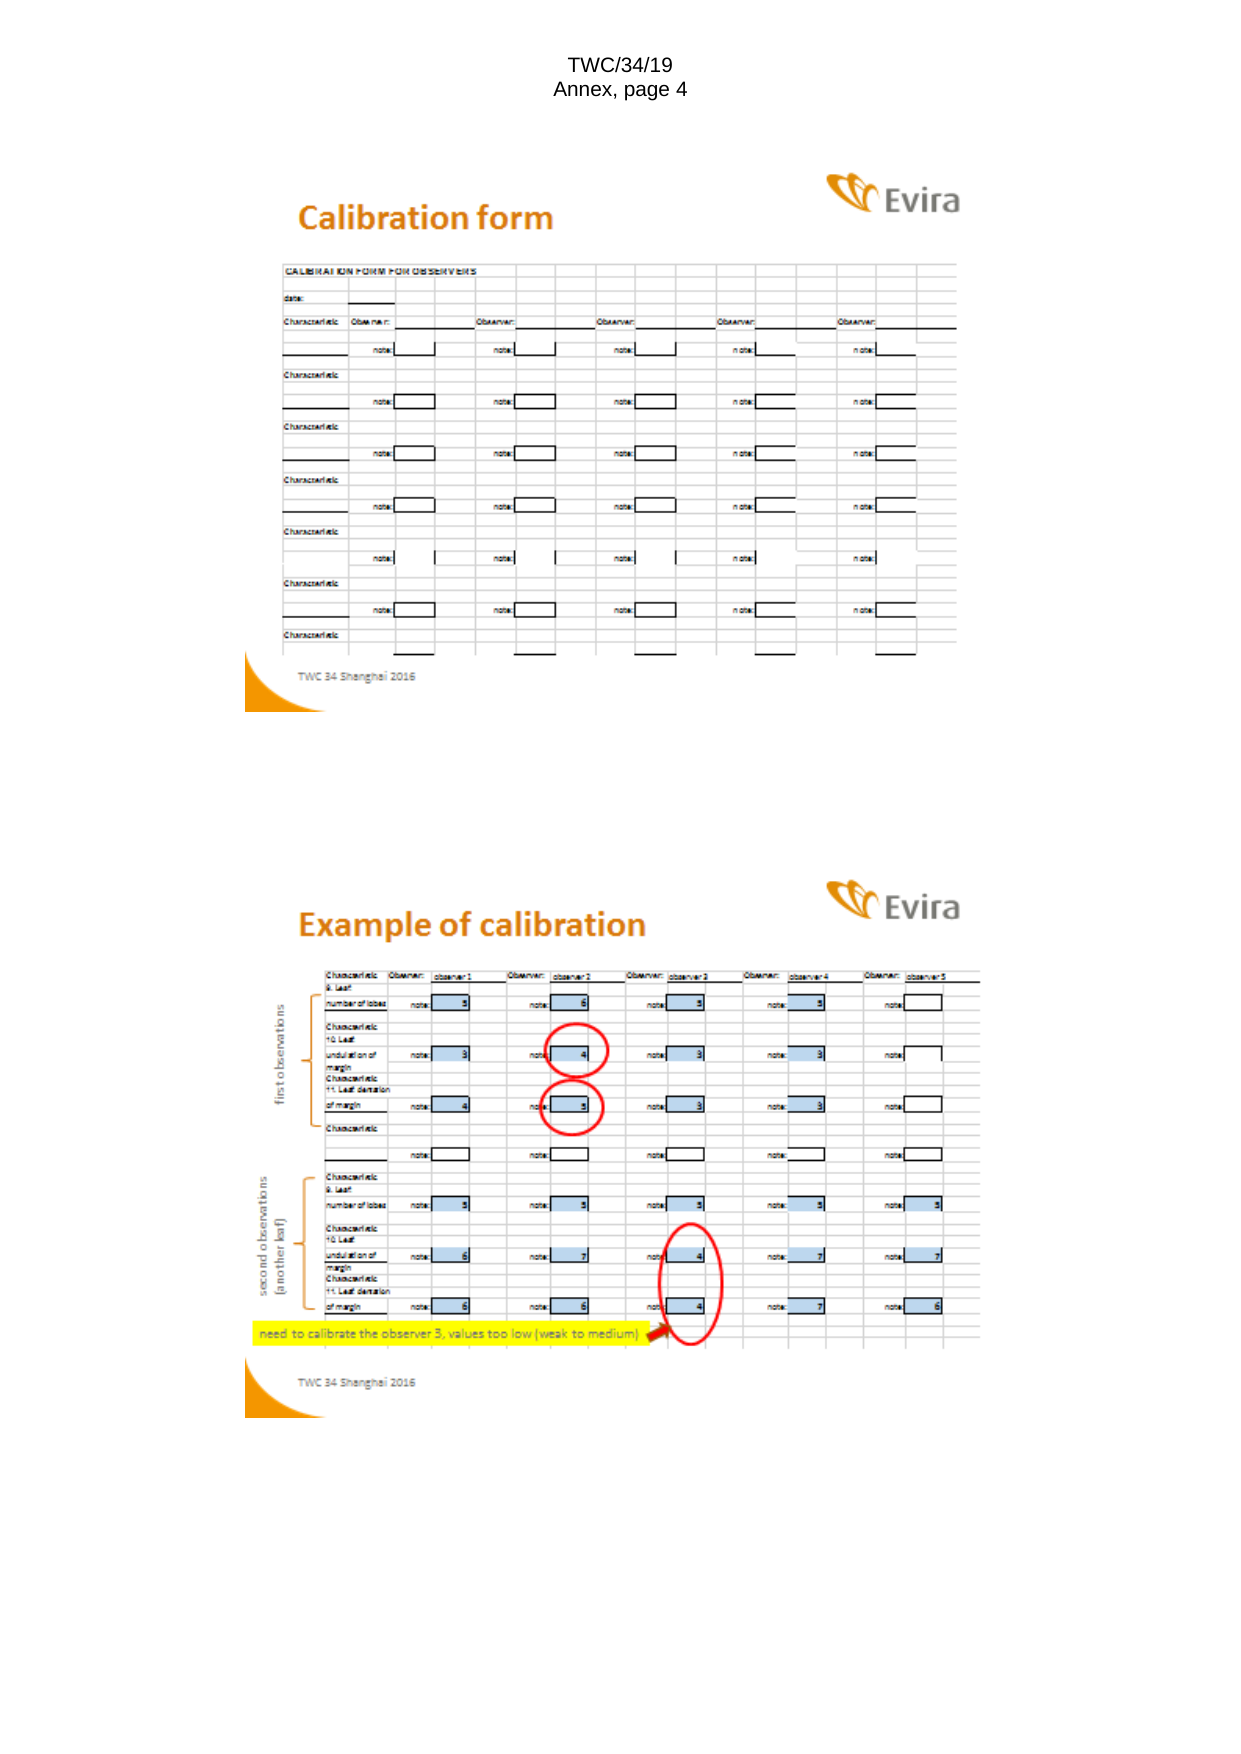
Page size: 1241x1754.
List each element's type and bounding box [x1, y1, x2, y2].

picture [245, 855, 996, 1418]
picture [245, 148, 996, 712]
